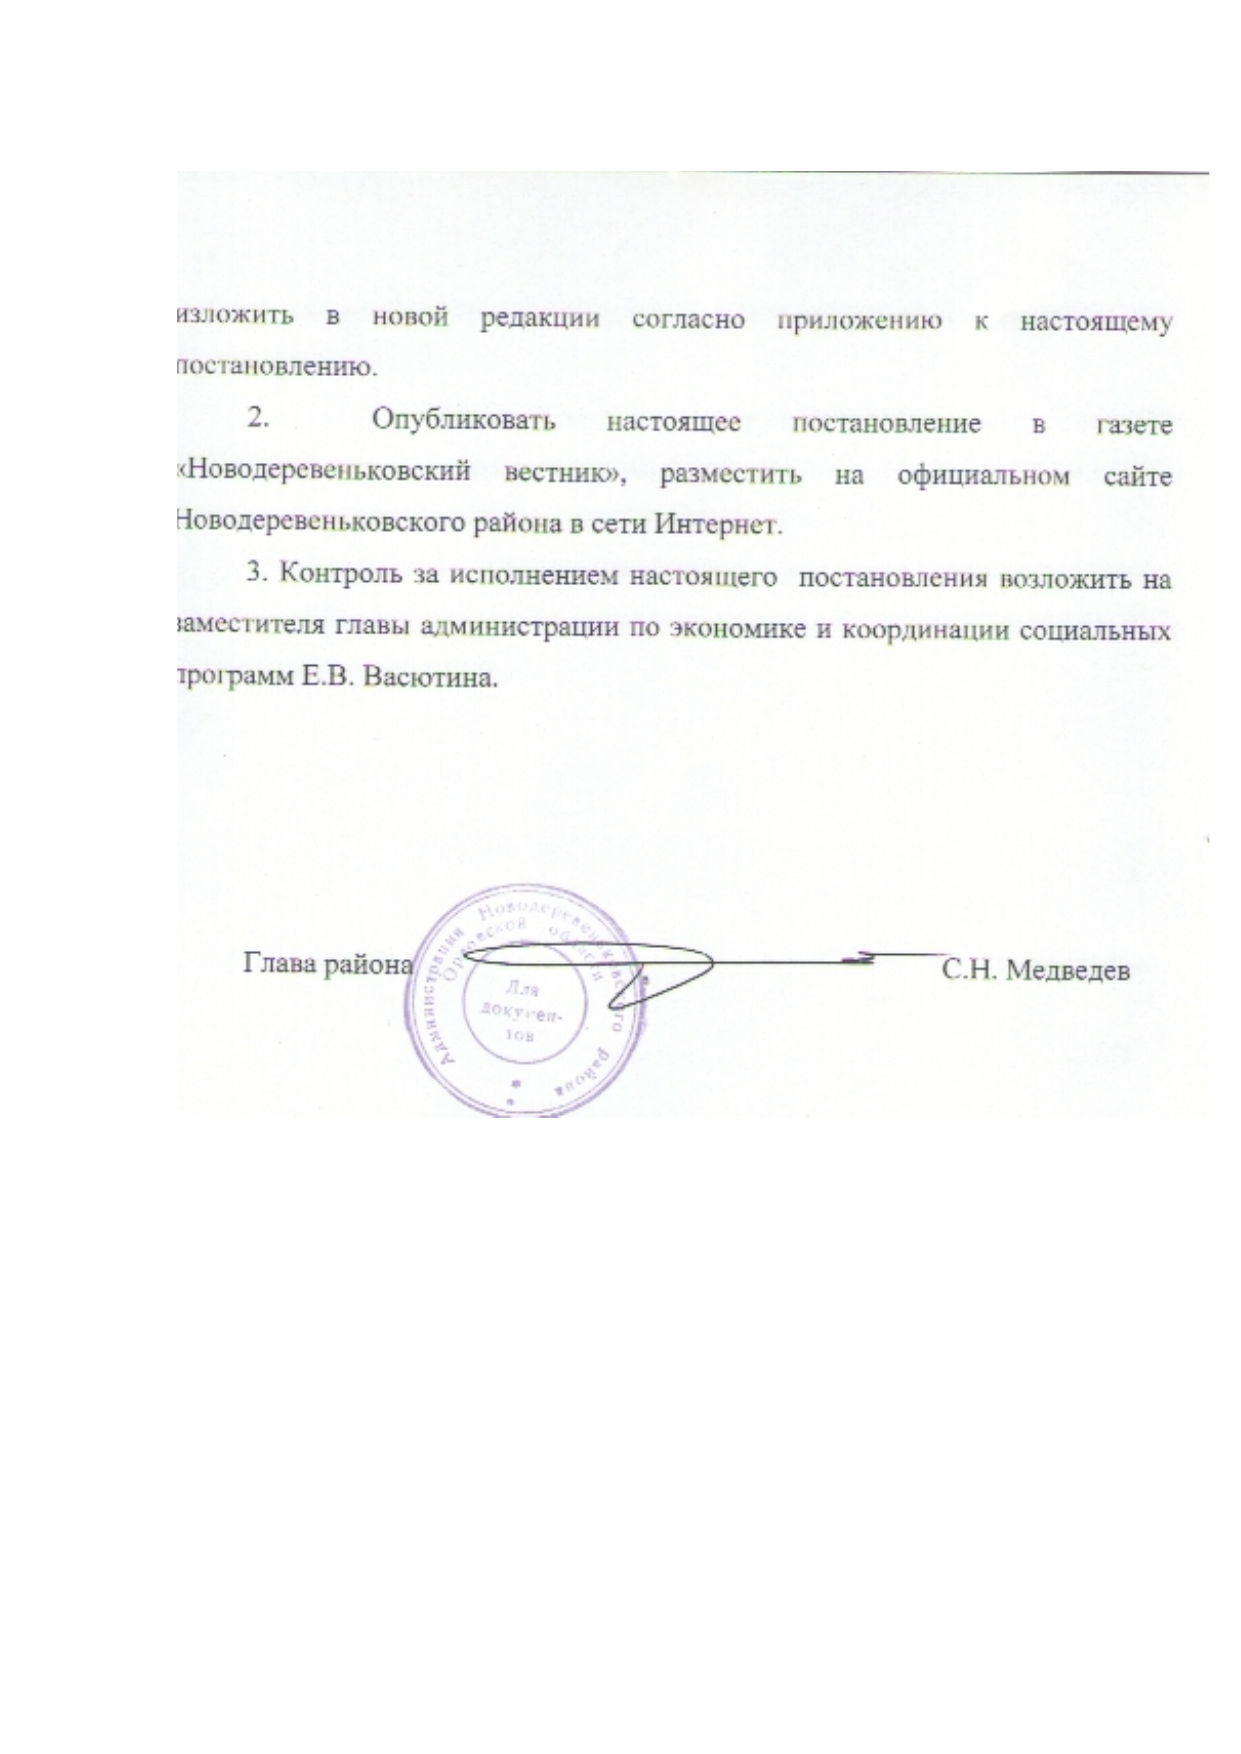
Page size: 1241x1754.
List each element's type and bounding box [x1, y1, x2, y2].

picture [177, 171, 1210, 1118]
